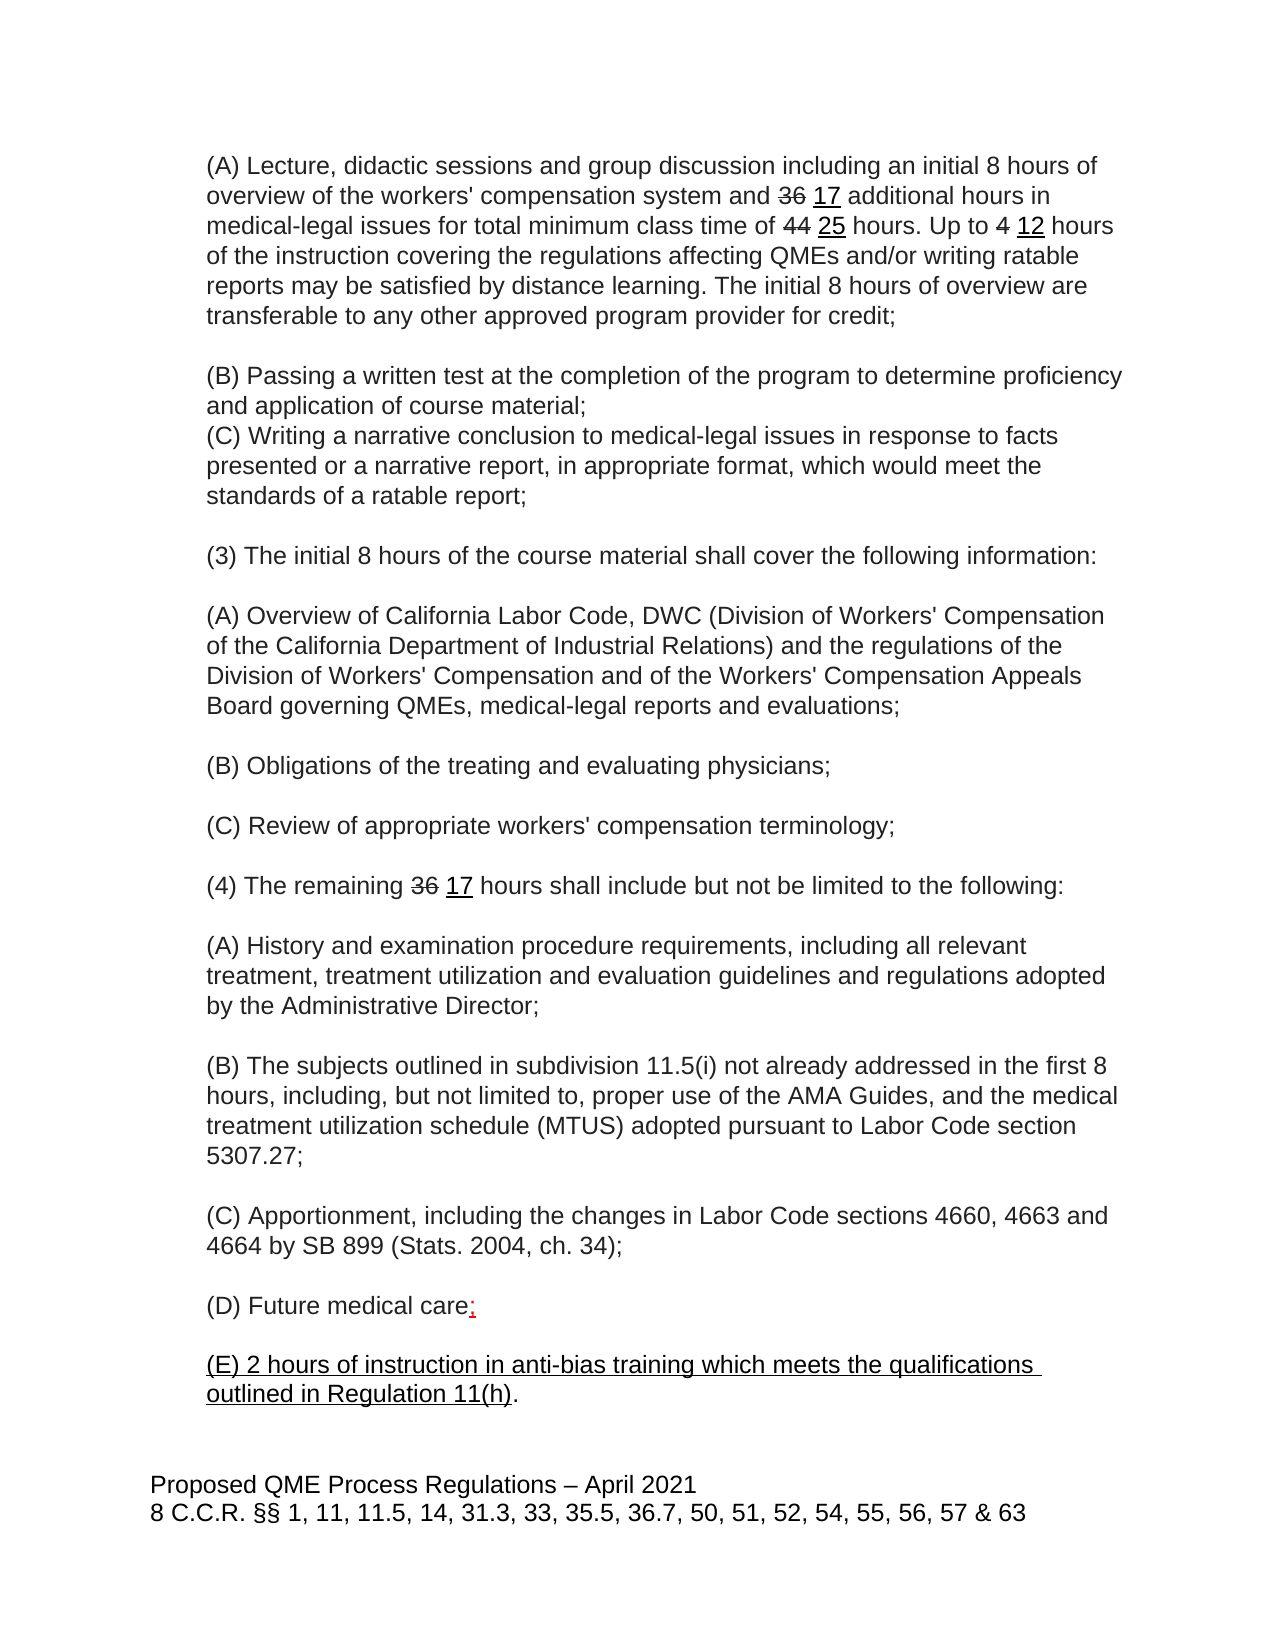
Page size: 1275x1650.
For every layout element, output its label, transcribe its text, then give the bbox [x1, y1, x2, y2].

text (A) History and examination procedure requirements, including all relevant treatment, treatment utilization and evaluation guidelines and regulations adopted by the Administrative Director; [206, 930, 1125, 1020]
text (C) Writing a narrative conclusion to medical-legal issues in response to facts presented or a narrative report, in appropriate format, which would meet the standards of a ratable report; [206, 420, 1125, 510]
text (B) Obligations of the treating and evaluating physicians; [206, 750, 1125, 780]
text (B) Passing a written test at the completion of the program to determine proficiency and application of course material; [206, 360, 1125, 420]
text (D) Future medical care; [206, 1290, 1125, 1320]
text (E) 2 hours of instruction in anti-bias training which meets the qualifications outlined in Regulation 11(h). [206, 1350, 1125, 1407]
text (A) Overview of California Labor Code, DWC (Division of Workers' Compensation of the California Department of Industrial Relations) and the regulations of the Division of Workers' Compensation and of the Workers' Compensation Appeals Board governing QMEs, medical-legal reports and evaluations; [206, 600, 1125, 720]
text (C) Apportionment, including the changes in Labor Code sections 4660, 4663 and 4664 by SB 899 (Stats. 2004, ch. 34); [206, 1200, 1125, 1260]
text (3) The initial 8 hours of the course material shall cover the following information: [206, 540, 1125, 570]
text (A) Lecture, didactic sessions and group discussion including an initial 8 hours of overview of the workers' compensation system and 36 17 additional hours in medical-legal issues for total minimum class time of 44 25 hours. Up to 4 12 hours of the instruction covering the regulations affecting QMEs and/or writing ratable reports may be satisfied by distance learning. The initial 8 hours of overview are transferable to any other approved program provider for credit; [206, 150, 1125, 330]
text (B) The subjects outlined in subdivision 11.5(i) not already addressed in the first 8 hours, including, but not limited to, proper use of the AMA Guides, and the medical treatment utilization schedule (MTUS) adopted pursuant to Labor Code section 5307.27; [206, 1050, 1125, 1170]
text (4) The remaining 36 17 hours shall include but not be limited to the following: [206, 870, 1125, 900]
text (C) Review of appropriate workers' compensation terminology; [206, 810, 1125, 840]
